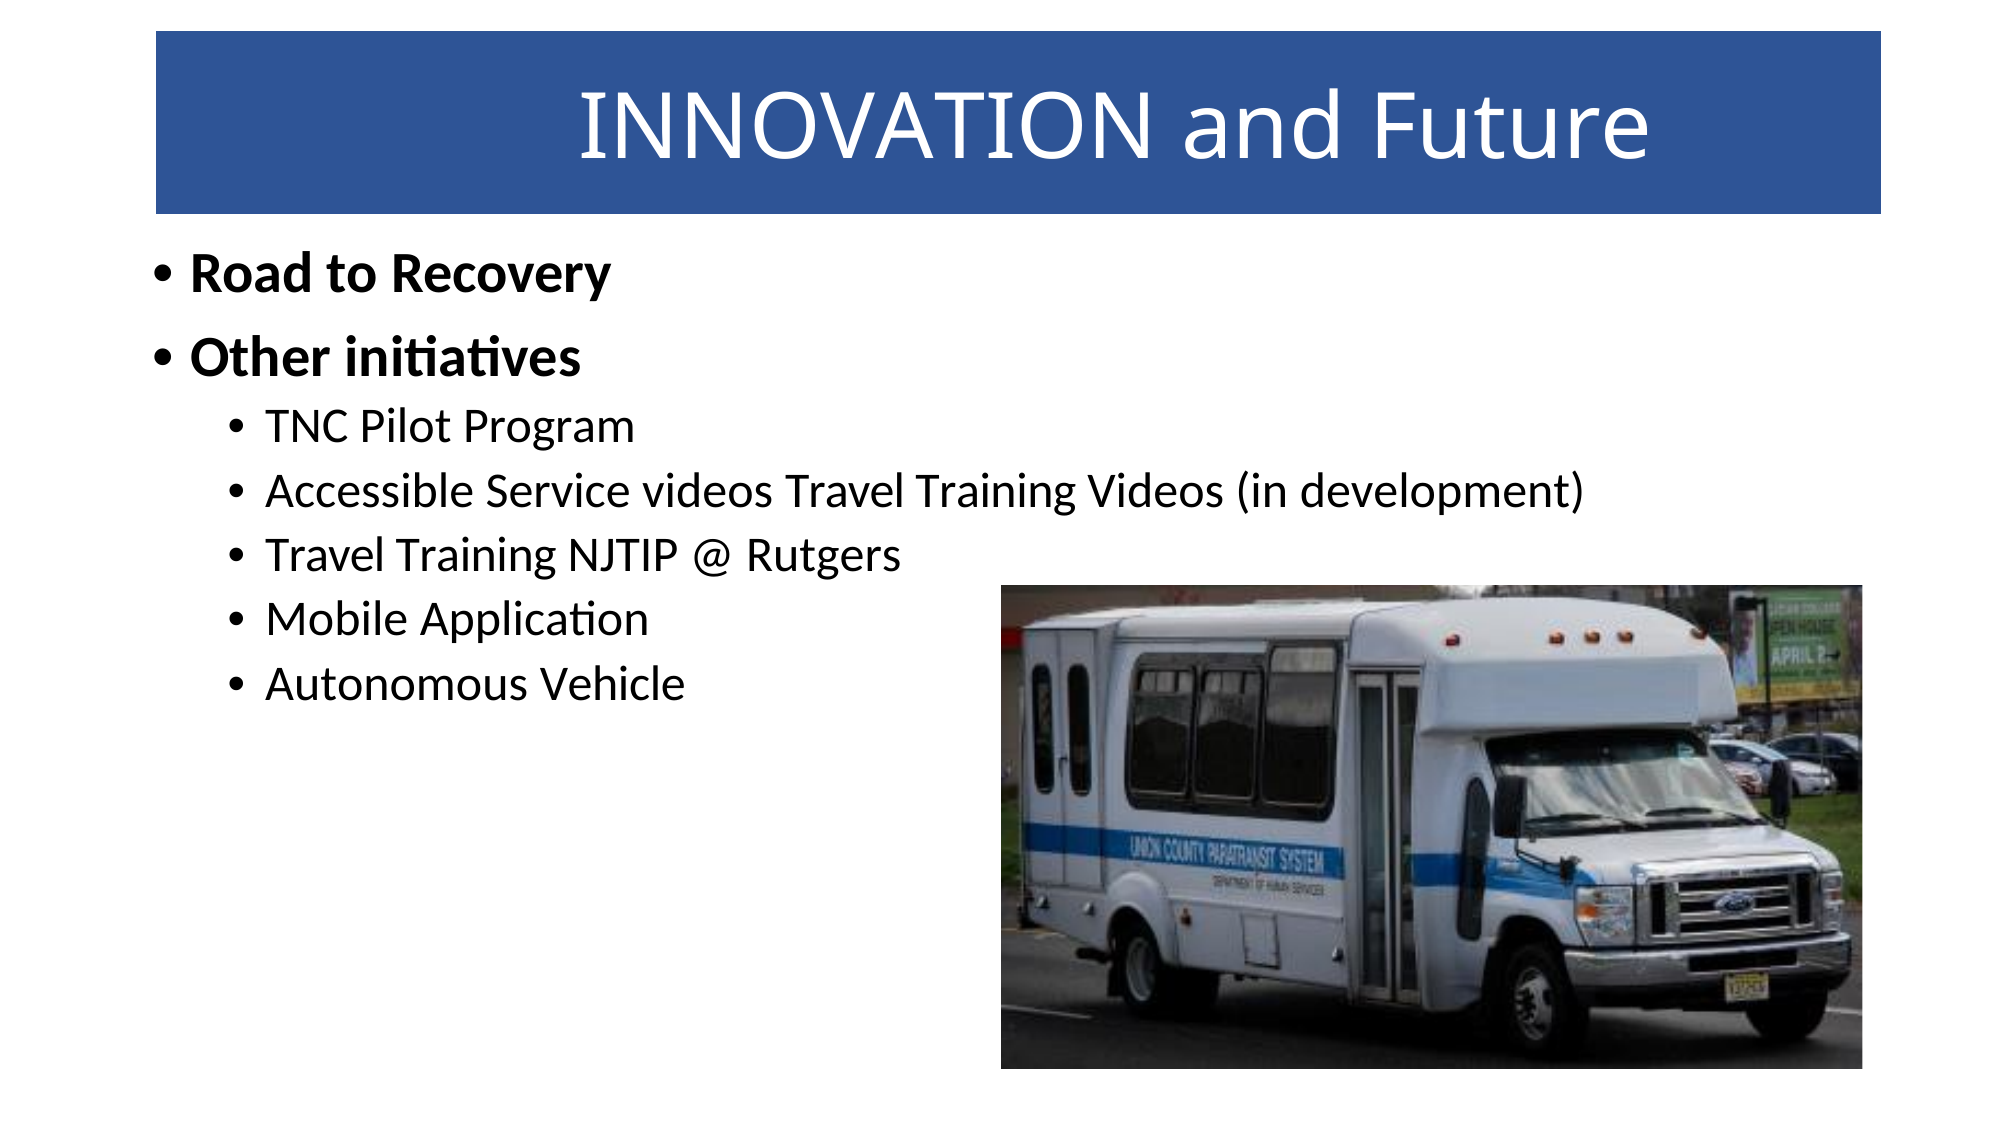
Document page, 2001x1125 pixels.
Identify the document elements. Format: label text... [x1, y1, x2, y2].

list Road to Recovery [152, 236, 1873, 307]
list Autonomous Vehicle [227, 652, 1001, 713]
list Travel Training NJTIP @ Rutgers [227, 523, 1873, 584]
picture [1001, 585, 1863, 1069]
list Other initiatives [152, 320, 1873, 391]
list Accessible Service videos Travel Training Videos (in development) [227, 459, 1873, 520]
subtitle TNC Pilot Program [227, 394, 1873, 455]
list Mobile Application [227, 587, 1001, 648]
